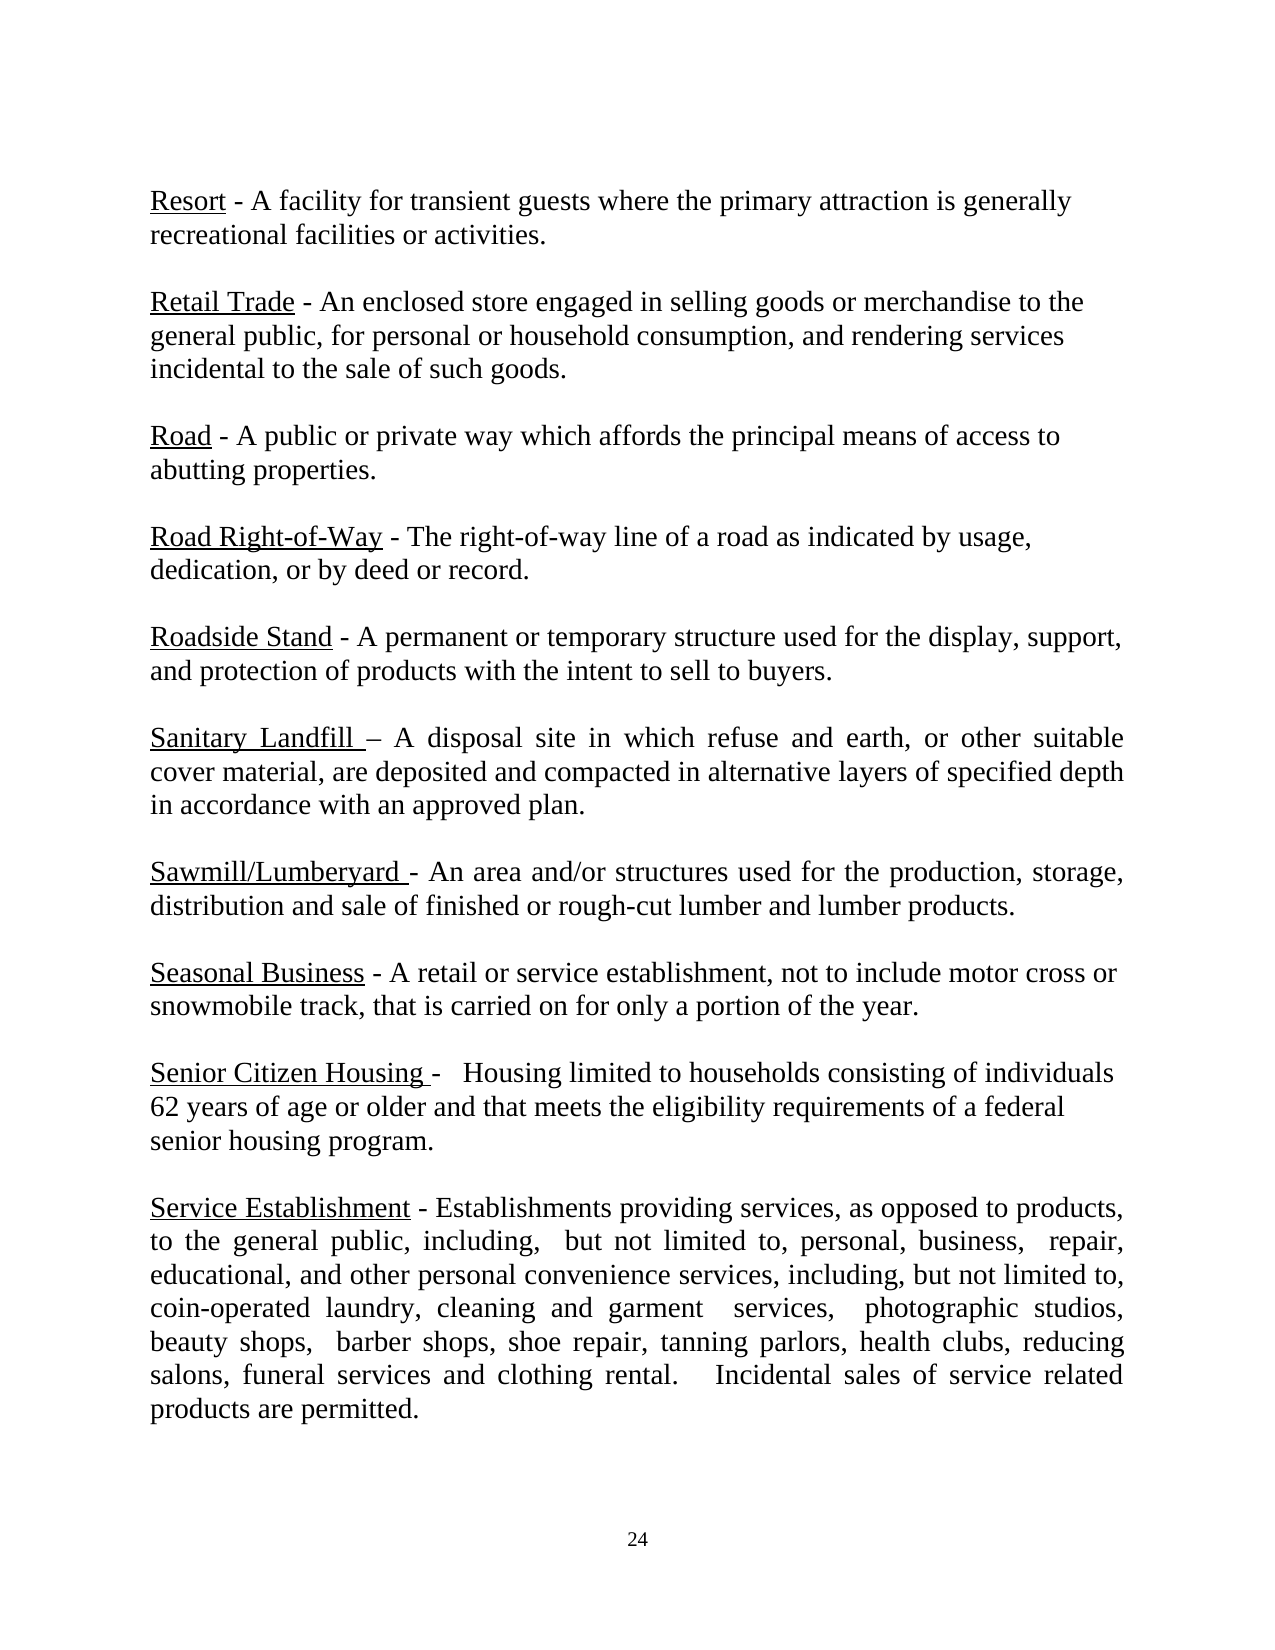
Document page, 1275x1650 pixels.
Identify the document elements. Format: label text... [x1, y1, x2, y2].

text Roadside Stand - A permanent or temporary structure used for the display, support, and protection of products with the intent to sell to buyers. [150, 619, 1125, 687]
text Sanitary Landfill – A disposal site in which refuse and earth, or other suitable cover material, are deposited and compacted in alternative layers of specified depth in accordance with an approved plan. [150, 720, 1125, 821]
text Road - A public or private way which affords the principal means of access to abutting properties. [150, 418, 1125, 485]
text Seasonal Business - A retail or service establishment, not to include motor cross or snowmobile track, that is carried on for only a portion of the year. [150, 955, 1125, 1022]
text Sawmill/Lumberyard - An area and/or structures used for the production, storage, distribution and sale of finished or rough-cut lumber and lumber products. [150, 854, 1125, 921]
text Service Establishment - Establishments providing services, as opposed to products, to the general public, including, but not limited to, personal, business, repair, educational, and other personal convenience services, including, but not limited to, coin-operated laundry, cleaning and garment services, photographic studios, beauty shops, barber shops, shoe repair, tanning parlors, health clubs, reducing salons, funeral services and clothing rental. Incidental sales of service related products are permitted. [150, 1190, 1125, 1424]
text Retail Trade - An enclosed store engaged in selling goods or merchandise to the general public, for personal or household consumption, and rendering services incidental to the sale of such goods. [150, 284, 1125, 385]
text Senior Citizen Housing - Housing limited to households consisting of individuals 62 years of age or older and that meets the eligibility requirements of a federal senior housing program. [150, 1056, 1125, 1156]
text Road Right-of-Way - The right-of-way line of a road as indicated by usage, dedication, or by deed or record. [150, 519, 1125, 586]
text Resort - A facility for transient guests where the primary attraction is generally recreational facilities or activities. [150, 183, 1125, 251]
